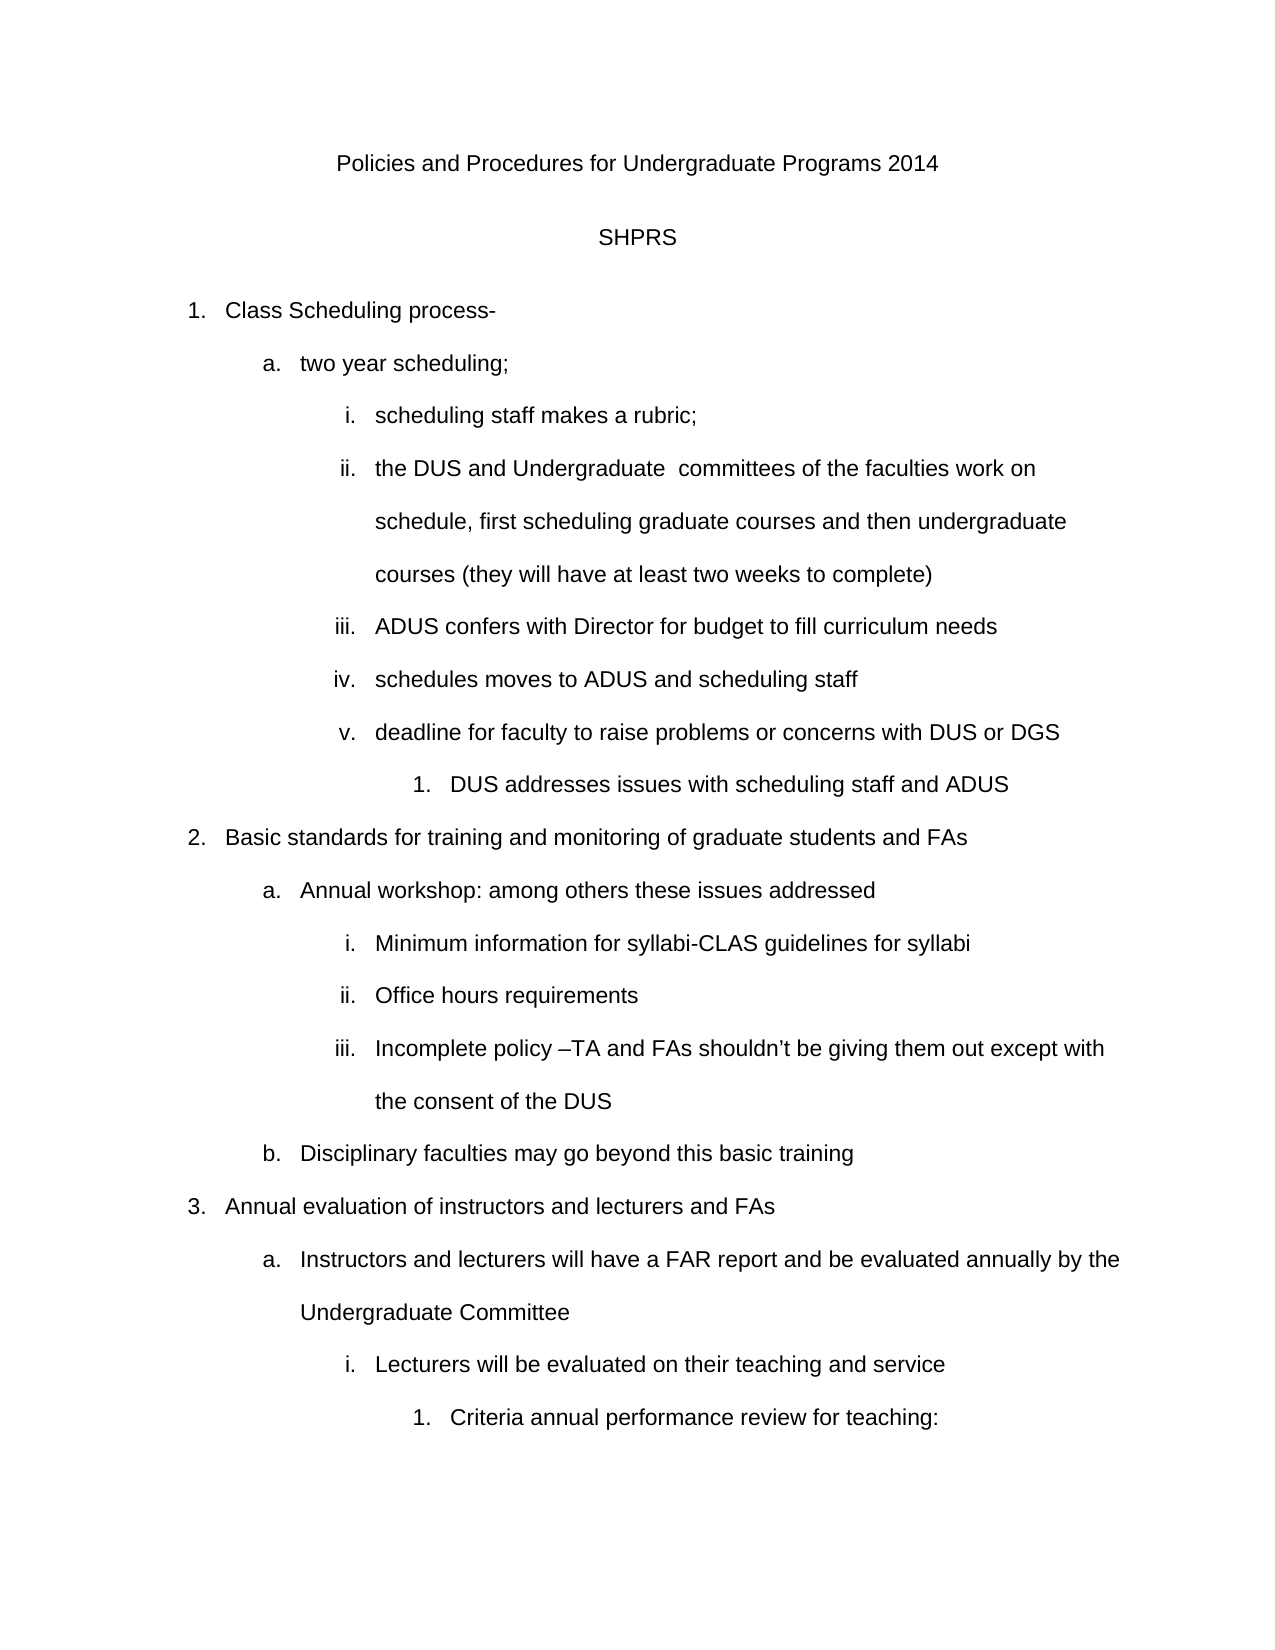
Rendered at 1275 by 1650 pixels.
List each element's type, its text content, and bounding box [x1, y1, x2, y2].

list the DUS and Undergraduate committees of the faculties work on schedule, first scheduling graduate courses and then undergraduate courses (they will have at least two weeks to complete) [356, 455, 1125, 587]
list scheduling staff makes a rubric; [356, 402, 1125, 429]
list Annual workshop: among others these issues addressed [262, 877, 1125, 903]
text SHPRS [150, 223, 1125, 250]
list Incomplete policy –TA and FAs shouldn’t be giving them out except with the consent of the DUS [356, 1035, 1125, 1114]
text Policies and Procedures for Undergraduate Programs 2014 [150, 150, 1125, 176]
list Basic standards for training and monitoring of graduate students and FAs [187, 824, 1125, 851]
list Office hours requirements [356, 982, 1125, 1009]
list two year scheduling; [262, 350, 1125, 376]
list Disciplinary faculties may go beyond this basic training [262, 1140, 1125, 1167]
list Minimum information for syllabi-CLAS guidelines for syllabi [356, 929, 1125, 956]
list Annual evaluation of instructors and lecturers and FAs [187, 1193, 1125, 1219]
list Class Scheduling process- [187, 297, 1125, 323]
list ADUS confers with Director for budget to fill curriculum needs [356, 613, 1125, 640]
list Criteria annual performance review for teaching: [412, 1404, 1125, 1430]
list Lecturers will be evaluated on their teaching and service [356, 1351, 1125, 1378]
list schedules moves to ADUS and scheduling staff [356, 666, 1125, 692]
list deadline for faculty to raise problems or concerns with DUS or DGS [356, 719, 1125, 745]
list Instructors and lecturers will have a FAR report and be evaluated annually by the Undergraduate Committee [262, 1246, 1125, 1325]
list DUS addresses issues with scheduling staff and ADUS [412, 771, 1125, 798]
